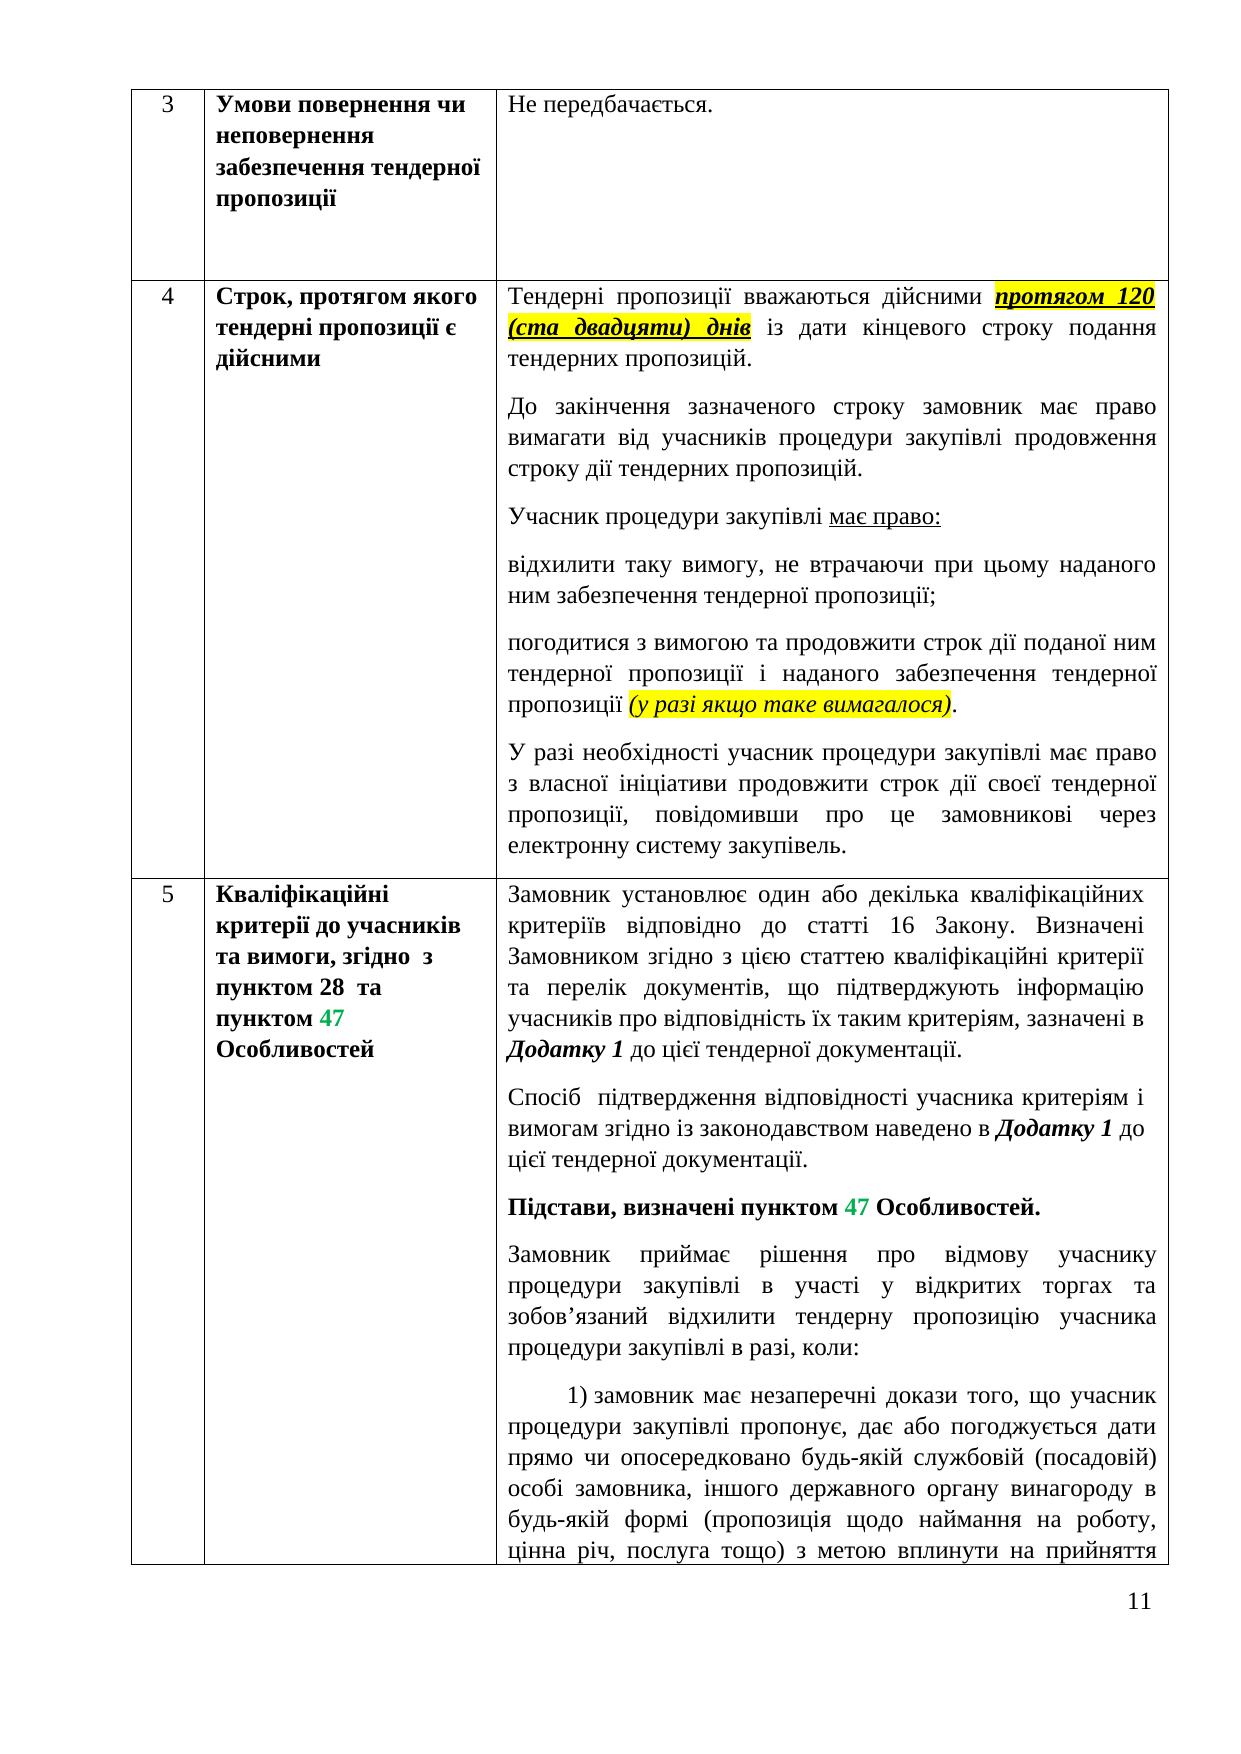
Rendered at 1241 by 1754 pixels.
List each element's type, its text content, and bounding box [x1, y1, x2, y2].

table_cell Тендерні пропозиції вважаються дійсними протягом 120 (ста двадцяти) днів із дати кінцевого строку подання тендерних пропозицій. До закінчення зазначеного строку замовник має право вимагати від учасників процедури закупівлі продовження строку дії тендерних пропозицій. Учасник процедури закупівлі має право: відхилити таку вимогу, не втрачаючи при цьому наданого ним забезпечення тендерної пропозиції; погодитися з вимогою та продовжити строк дії поданої ним тендерної пропозиції і наданого забезпечення тендерної пропозиції (у разі якщо таке вимагалося). У разі необхідності учасник процедури закупівлі має право з власної ініціативи продовжити строк дії своєї тендерної пропозиції, повідомивши про це замовникові через електронну систему закупівель. [497, 281, 1168, 878]
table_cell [205, 879, 496, 1564]
table_cell 3 [132, 90, 204, 280]
table_cell 5 [132, 879, 204, 1564]
table_cell Умови повернення чи неповернення забезпечення тендерної пропозиції [205, 90, 496, 280]
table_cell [497, 879, 1168, 1564]
table_cell 4 [132, 281, 204, 878]
table_cell Не передбачається. [497, 90, 1168, 280]
table_cell Строк, протягом якого тендерні пропозиції є дійсними [205, 281, 496, 878]
